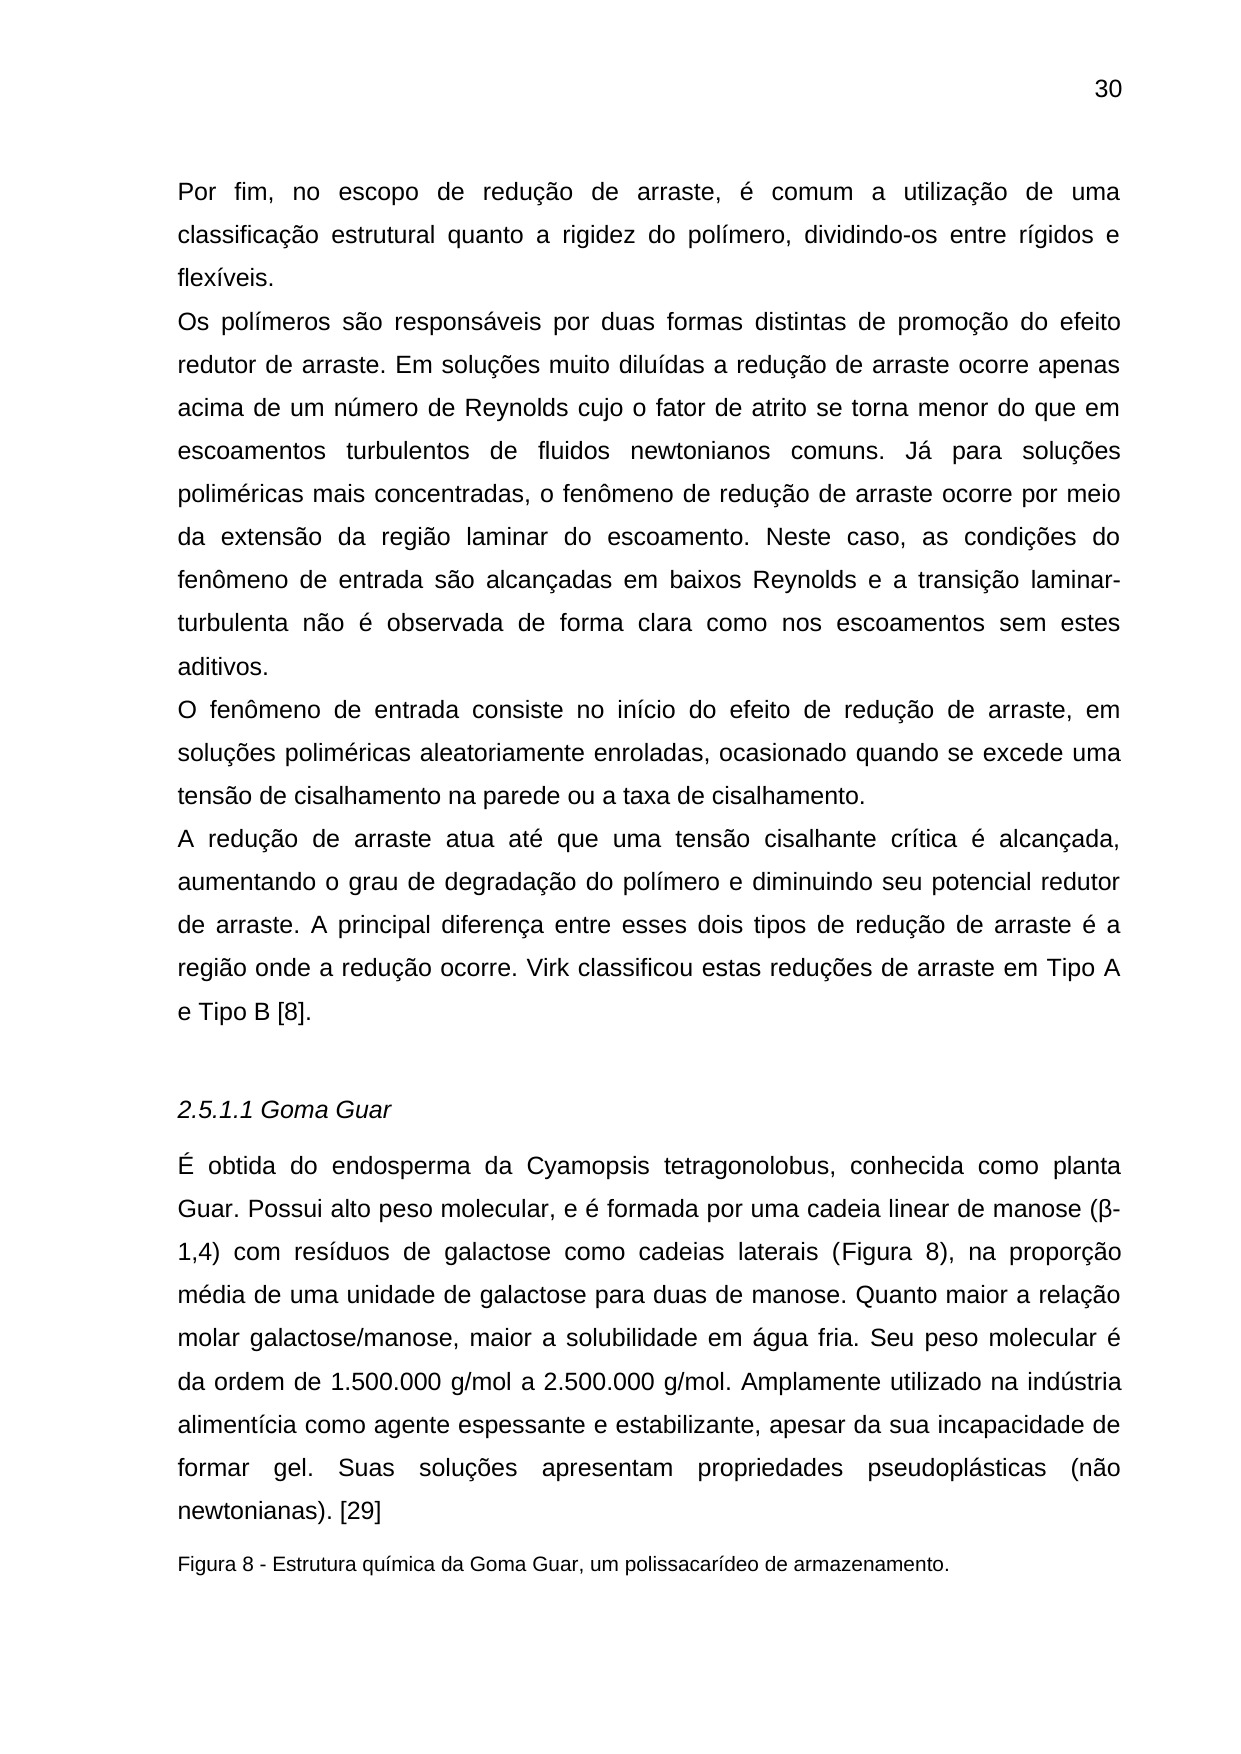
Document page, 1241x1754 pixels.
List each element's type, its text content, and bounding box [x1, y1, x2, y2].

text A redução de arraste atua até que uma tensão cisalhante crítica é alcançada, aumentando o grau de degradação do polímero e diminuindo seu potencial redutor de arraste. A principal diferença entre esses dois tipos de redução de arraste é a região onde a redução ocorre. Virk classificou estas reduções de arraste em Tipo A e Tipo B [8]. [177, 824, 1122, 1025]
text Os polímeros são responsáveis por duas formas distintas de promoção do efeito redutor de arraste. Em soluções muito diluídas a redução de arraste ocorre apenas acima de um número de Reynolds cujo o fator de atrito se torna menor do que em escoamentos turbulentos de fluidos newtonianos comuns. Já para soluções poliméricas mais concentradas, o fenômeno de redução de arraste ocorre por meio da extensão da região laminar do escoamento. Neste caso, as condições do fenômeno de entrada são alcançadas em baixos Reynolds e a transição laminar-turbulenta não é observada de forma clara como nos escoamentos sem estes aditivos. [177, 307, 1122, 680]
text O fenômeno de entrada consiste no início do efeito de redução de arraste, em soluções poliméricas aleatoriamente enroladas, ocasionado quando se excede uma tensão de cisalhamento na parede ou a taxa de cisalhamento. [177, 695, 1122, 810]
text 2.5.1.1 Goma Guar [177, 1095, 1122, 1124]
text É obtida do endosperma da Cyamopsis tetragonolobus, conhecida como planta Guar. Possui alto peso molecular, e é formada por uma cadeia linear de manose (β-1,4) com resíduos de galactose como cadeias laterais (Figura 8), na proporção média de uma unidade de galactose para duas de manose. Quanto maior a relação molar galactose/manose, maior a solubilidade em água fria. Seu peso molecular é da ordem de 1.500.000 g/mol a 2.500.000 g/mol. Amplamente utilizado na indústria alimentícia como agente espessante e estabilizante, apesar da sua incapacidade de formar gel. Suas soluções apresentam propriedades pseudoplásticas (não newtonianas). [29] [177, 1151, 1122, 1525]
text Por fim, no escopo de redução de arraste, é comum a utilização de uma classificação estrutural quanto a rigidez do polímero, dividindo-os entre rígidos e flexíveis. [177, 177, 1122, 292]
